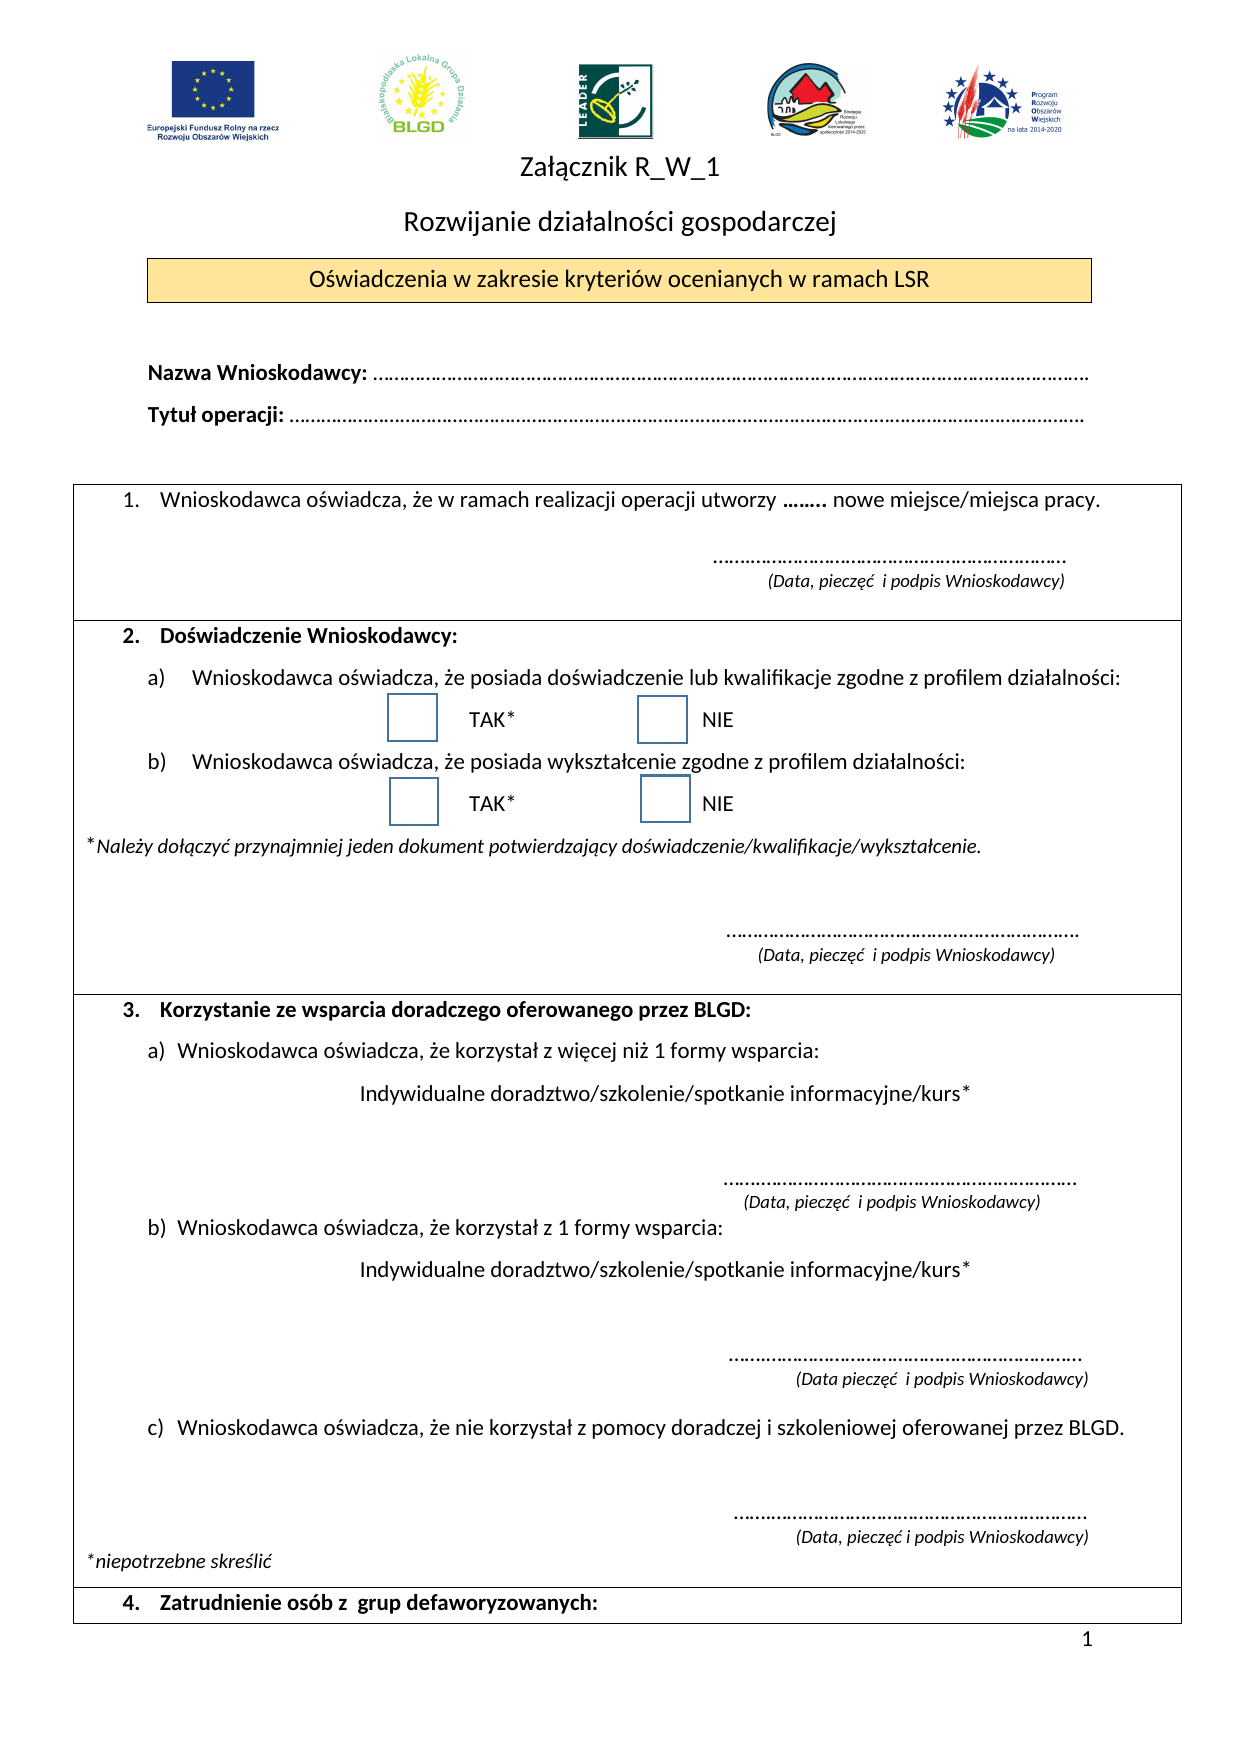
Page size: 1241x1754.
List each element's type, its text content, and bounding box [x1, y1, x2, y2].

table_header Oświadczenia w zakresie kryteriów ocenianych w ramach LSR [148, 259, 1091, 302]
text Rozwijanie działalności gospodarczej [148, 203, 1093, 238]
text Nazwa Wnioskodawcy: ………………………………………………………………………………………………………………………. [148, 358, 1093, 386]
picture [937, 59, 1071, 146]
text Załącznik R_W_1 [148, 148, 1093, 183]
text Tytuł operacji: ……………………………………………………………………………………………………………………………………. [148, 400, 1093, 428]
table_cell Doświadczenie Wnioskodawcy: Wnioskodawca oświadcza, że posiada doświadczenie lub kwalifikacje zgodne z profilem działalności: TAK* NIE Wnioskodawca oświadcza, że posiada wykształcenie zgodne z profilem działalności: TAK* NIE *Należy dołączyć przynajmniej jeden dokument potwierdzający doświadczenie/kwalifikacje/wykształcenie. …………………………………………………………. (Data, pieczęć i podpis Wnioskodawcy) [74, 621, 1181, 994]
picture [375, 49, 468, 146]
picture [147, 61, 279, 141]
picture [767, 63, 866, 137]
table_header Wnioskodawca oświadcza, że w ramach realizacji operacji utworzy …….. nowe miejsce/miejsca pracy. …….…………………………………………………… (Data, pieczęć i podpis Wnioskodawcy) [74, 485, 1181, 620]
picture [578, 64, 654, 139]
table_cell Korzystanie ze wsparcia doradczego oferowanego przez BLGD: Wnioskodawca oświadcza, że korzystał z więcej niż 1 formy wsparcia: Indywidualne doradztwo/szkolenie/spotkanie informacyjne/kurs* …….…………………………………………………… (Data, pieczęć i podpis Wnioskodawcy) Wnioskodawca oświadcza, że korzystał z 1 formy wsparcia: Indywidualne doradztwo/szkolenie/spotkanie informacyjne/kurs* …….…………………………………………………… (Data pieczęć i podpis Wnioskodawcy) Wnioskodawca oświadcza, że nie korzystał z pomocy doradczej i szkoleniowej oferowanej przez BLGD. …….…………………………………………………… (Data, pieczęć i podpis Wnioskodawcy) *niepotrzebne skreślić [74, 995, 1181, 1587]
